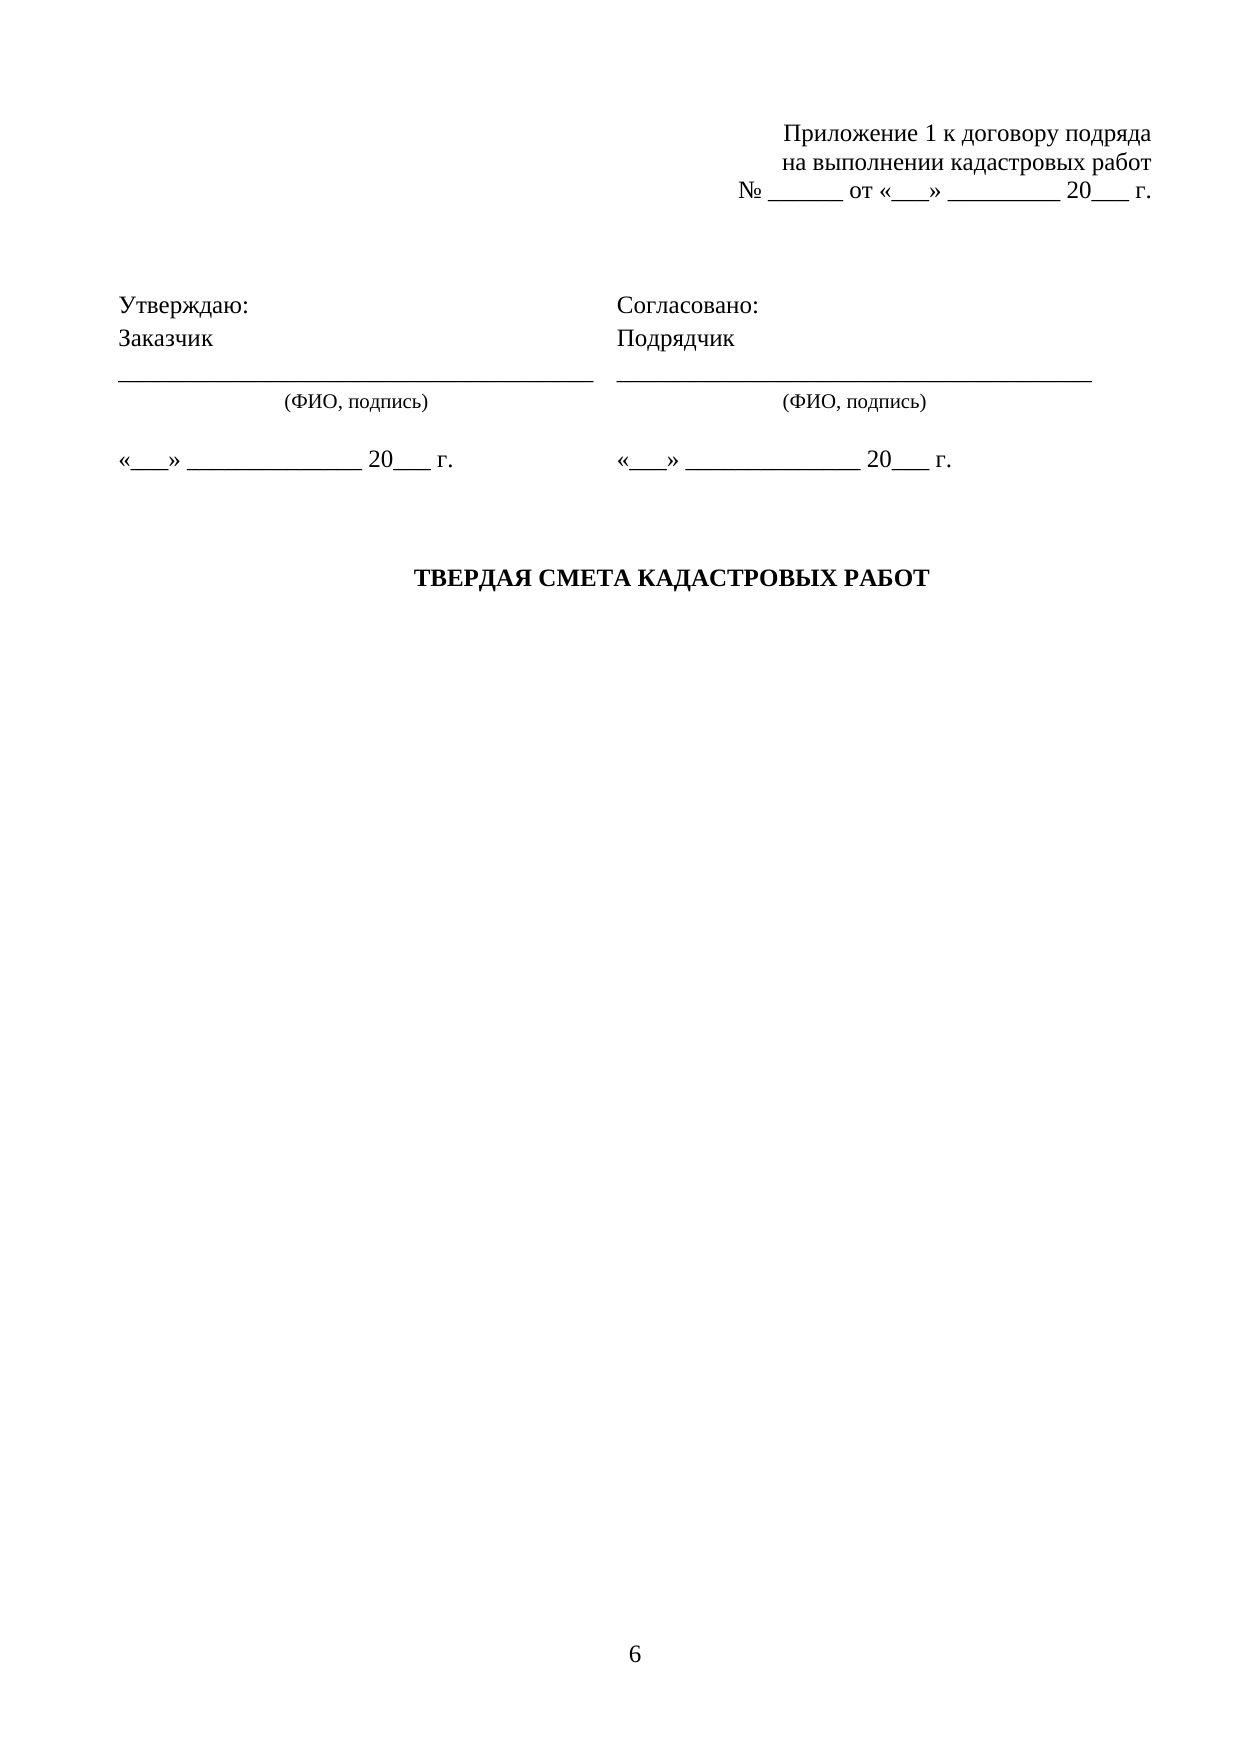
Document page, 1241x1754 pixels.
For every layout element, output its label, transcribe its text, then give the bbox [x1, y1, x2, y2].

table_cell Подрядчик ______________________________________ [605, 323, 1104, 389]
text на выполнении кадастровых работ [118, 147, 1152, 176]
table_cell «___» ______________ 20___ г. [107, 444, 605, 477]
table_header Согласовано: [605, 291, 1104, 323]
table_header Утверждаю: [107, 291, 605, 323]
text Приложение 1 к договору подряда [118, 118, 1152, 147]
text ТВЕРДАЯ СМЕТА КАДАСТРОВЫХ РАБОТ [118, 563, 1152, 592]
table_cell «___» ______________ 20___ г. [605, 444, 1104, 477]
text № ______ от «___» _________ 20___ г. [118, 176, 1152, 204]
table_cell (ФИО, подпись) [605, 389, 1104, 444]
table_cell Заказчик ______________________________________ [107, 323, 605, 389]
table_cell (ФИО, подпись) [107, 389, 605, 444]
